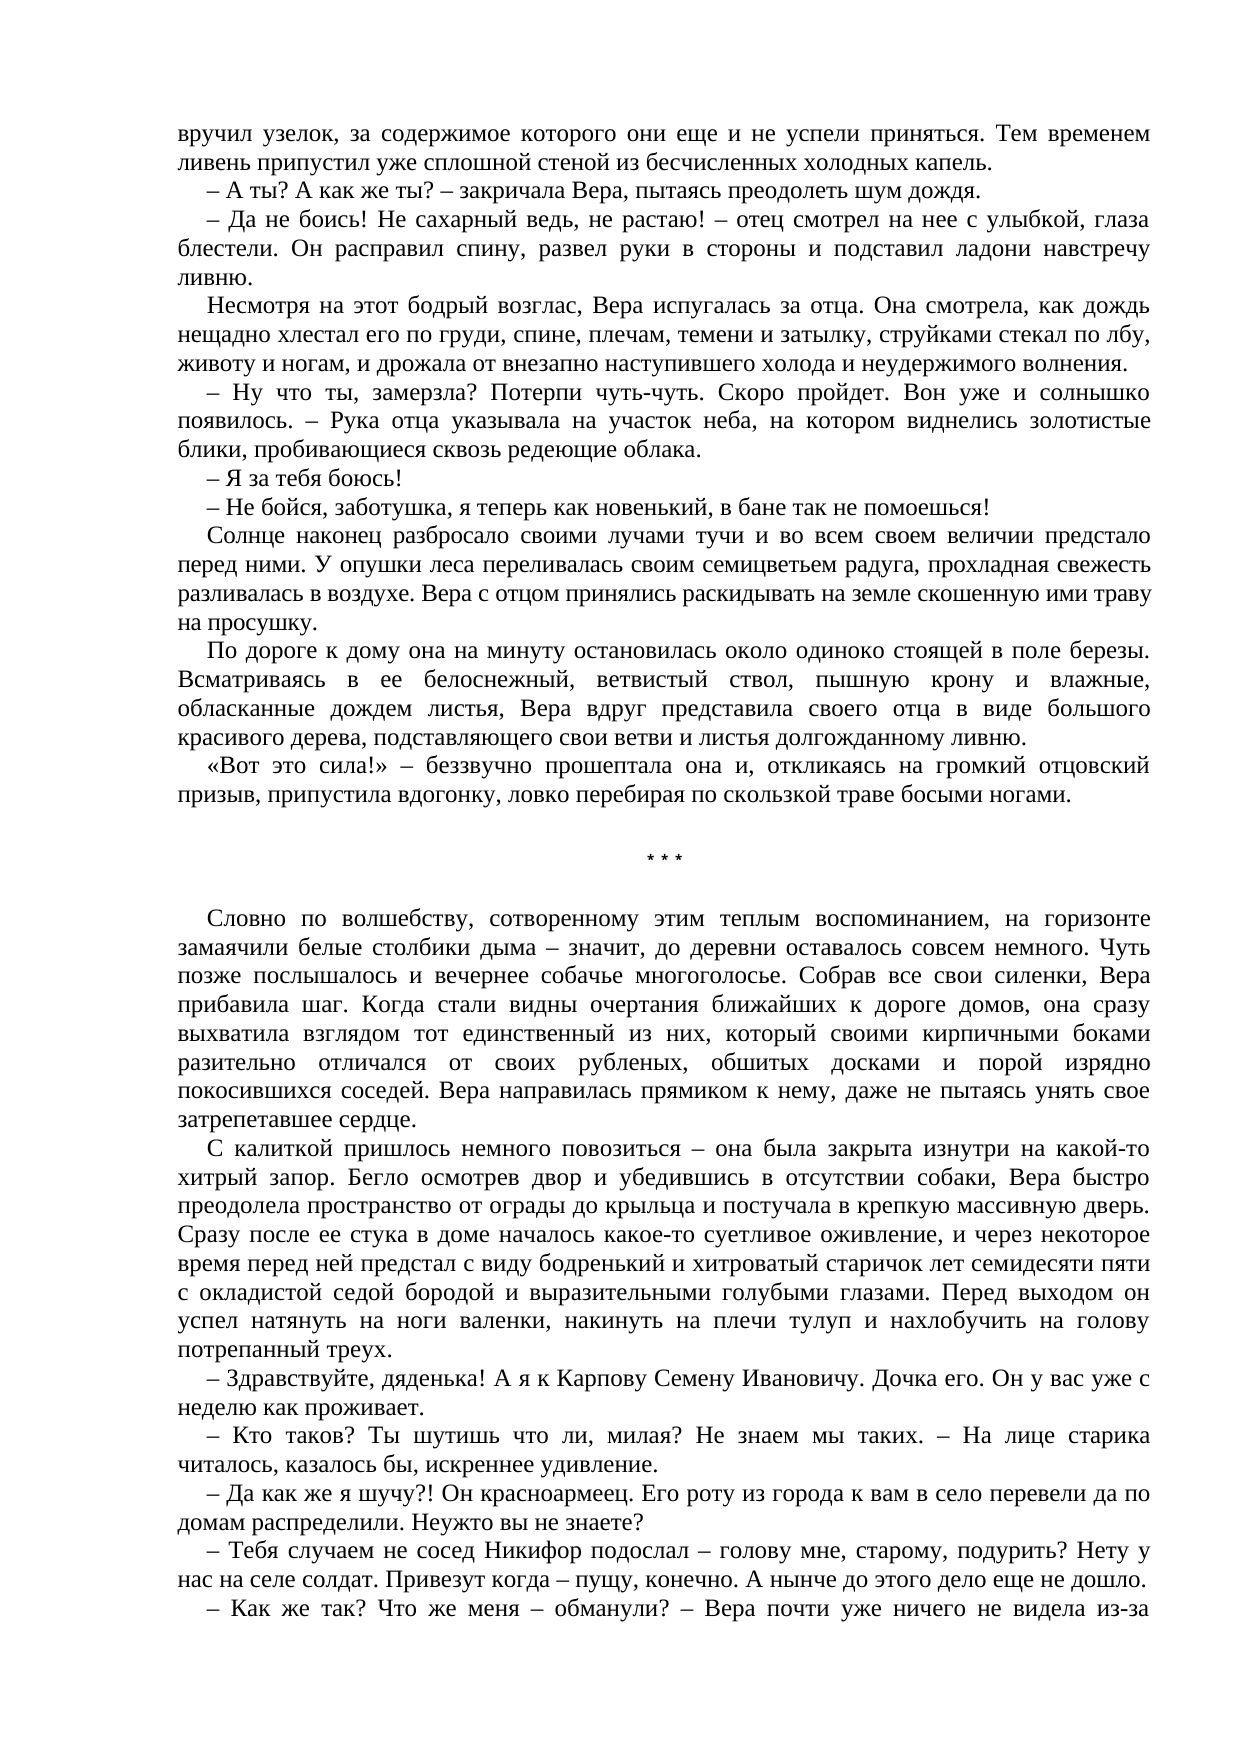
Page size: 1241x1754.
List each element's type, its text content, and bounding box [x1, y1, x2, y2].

text По дороге к дому она на минуту остановилась около одиноко стоящей в поле березы. Всматриваясь в ее белоснежный, ветвистый ствол, пышную крону и влажные, обласканные дождем листья, Вера вдруг представила своего отца в виде большого красивого дерева, подставляющего свои ветви и листья долгожданному ливню. [177, 636, 1152, 751]
text – Да как же я шучу?! Он красноармеец. Его роту из города к вам в село перевели да по домам распределили. Неужто вы не знаете? [177, 1478, 1152, 1536]
text Словно по волшебству, сотворенному этим теплым воспоминанием, на горизонте замаячили белые столбики дыма – значит, до деревни оставалось совсем немного. Чуть позже послышалось и вечернее собачье многоголосье. Собрав все свои силенки, Вера прибавила шаг. Когда стали видны очертания ближайших к дороге домов, она сразу выхватила взглядом тот единственный из них, который своими кирпичными боками разительно отличался от своих рубленых, обшитых досками и порой изрядно покосившихся соседей. Вера направилась прямиком к нему, даже не пытаясь унять свое затрепетавшее сердце. [177, 903, 1152, 1133]
text «Вот это сила!» – беззвучно прошептала она и, откликаясь на громкий отцовский призыв, припустила вдогонку, ловко перебирая по скользкой траве босыми ногами. [177, 751, 1152, 808]
text С калиткой пришлось немного повозиться – она была закрыта изнутри на какой-то хитрый запор. Бегло осмотрев двор и убедившись в отсутствии собаки, Вера быстро преодолела пространство от ограды до крыльца и постучала в крепкую массивную дверь. Сразу после ее стука в доме началось какое-то суетливое оживление, и через некоторое время перед ней предстал с виду бодренький и хитроватый старичок лет семидесяти пяти с окладистой седой бородой и выразительными голубыми глазами. Перед выходом он успел натянуть на ноги валенки, накинуть на плечи тулуп и нахлобучить на голову потрепанный треух. [177, 1133, 1152, 1363]
text – Кто таков? Ты шутишь что ли, милая? Не знаем мы таких. – На лице старика читалось, казалось бы, искреннее удивление. [177, 1421, 1152, 1478]
text – Здравствуйте, дяденька! А я к Карпову Семену Ивановичу. Дочка его. Он у вас уже с неделю как проживает. [177, 1363, 1152, 1421]
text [177, 1593, 1152, 1622]
text – А ты? А как же ты? – закричала Вера, пытаясь преодолеть шум дождя. [177, 176, 1152, 204]
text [177, 118, 1152, 176]
text Несмотря на этот бодрый возглас, Вера испугалась за отца. Она смотрела, как дождь нещадно хлестал его по груди, спине, плечам, темени и затылку, струйками стекал по лбу, животу и ногам, и дрожала от внезапно наступившего холода и неудержимого волнения. [177, 291, 1152, 377]
text – Я за тебя боюсь! [177, 463, 1152, 492]
text – Не бойся, заботушка, я теперь как новенький, в бане так не помоешься! [177, 492, 1152, 521]
text – Да не боись! Не сахарный ведь, не растаю! – отец смотрел на нее с улыбкой, глаза блестели. Он расправил спину, развел руки в стороны и подставил ладони навстречу ливню. [177, 204, 1152, 291]
text – Ну что ты, замерзла? Потерпи чуть-чуть. Скоро пройдет. Вон уже и солнышко появилось. – Рука отца указывала на участок неба, на котором виднелись золотистые блики, пробивающиеся сквозь редеющие облака. [177, 377, 1152, 463]
text Солнце наконец разбросало своими лучами тучи и во всем своем величии предстало перед ними. У опушки леса переливалась своим семицветьем радуга, прохладная свежесть разливалась в воздухе. Вера с отцом принялись раскидывать на земле скошенную ими траву на просушку. [177, 521, 1152, 636]
text – Тебя случаем не сосед Никифор подослал – голову мне, старому, подурить? Нету у нас на селе солдат. Привезут когда – пущу, конечно. А нынче до этого дело еще не дошло. [177, 1536, 1152, 1593]
text * * * [177, 837, 1152, 868]
